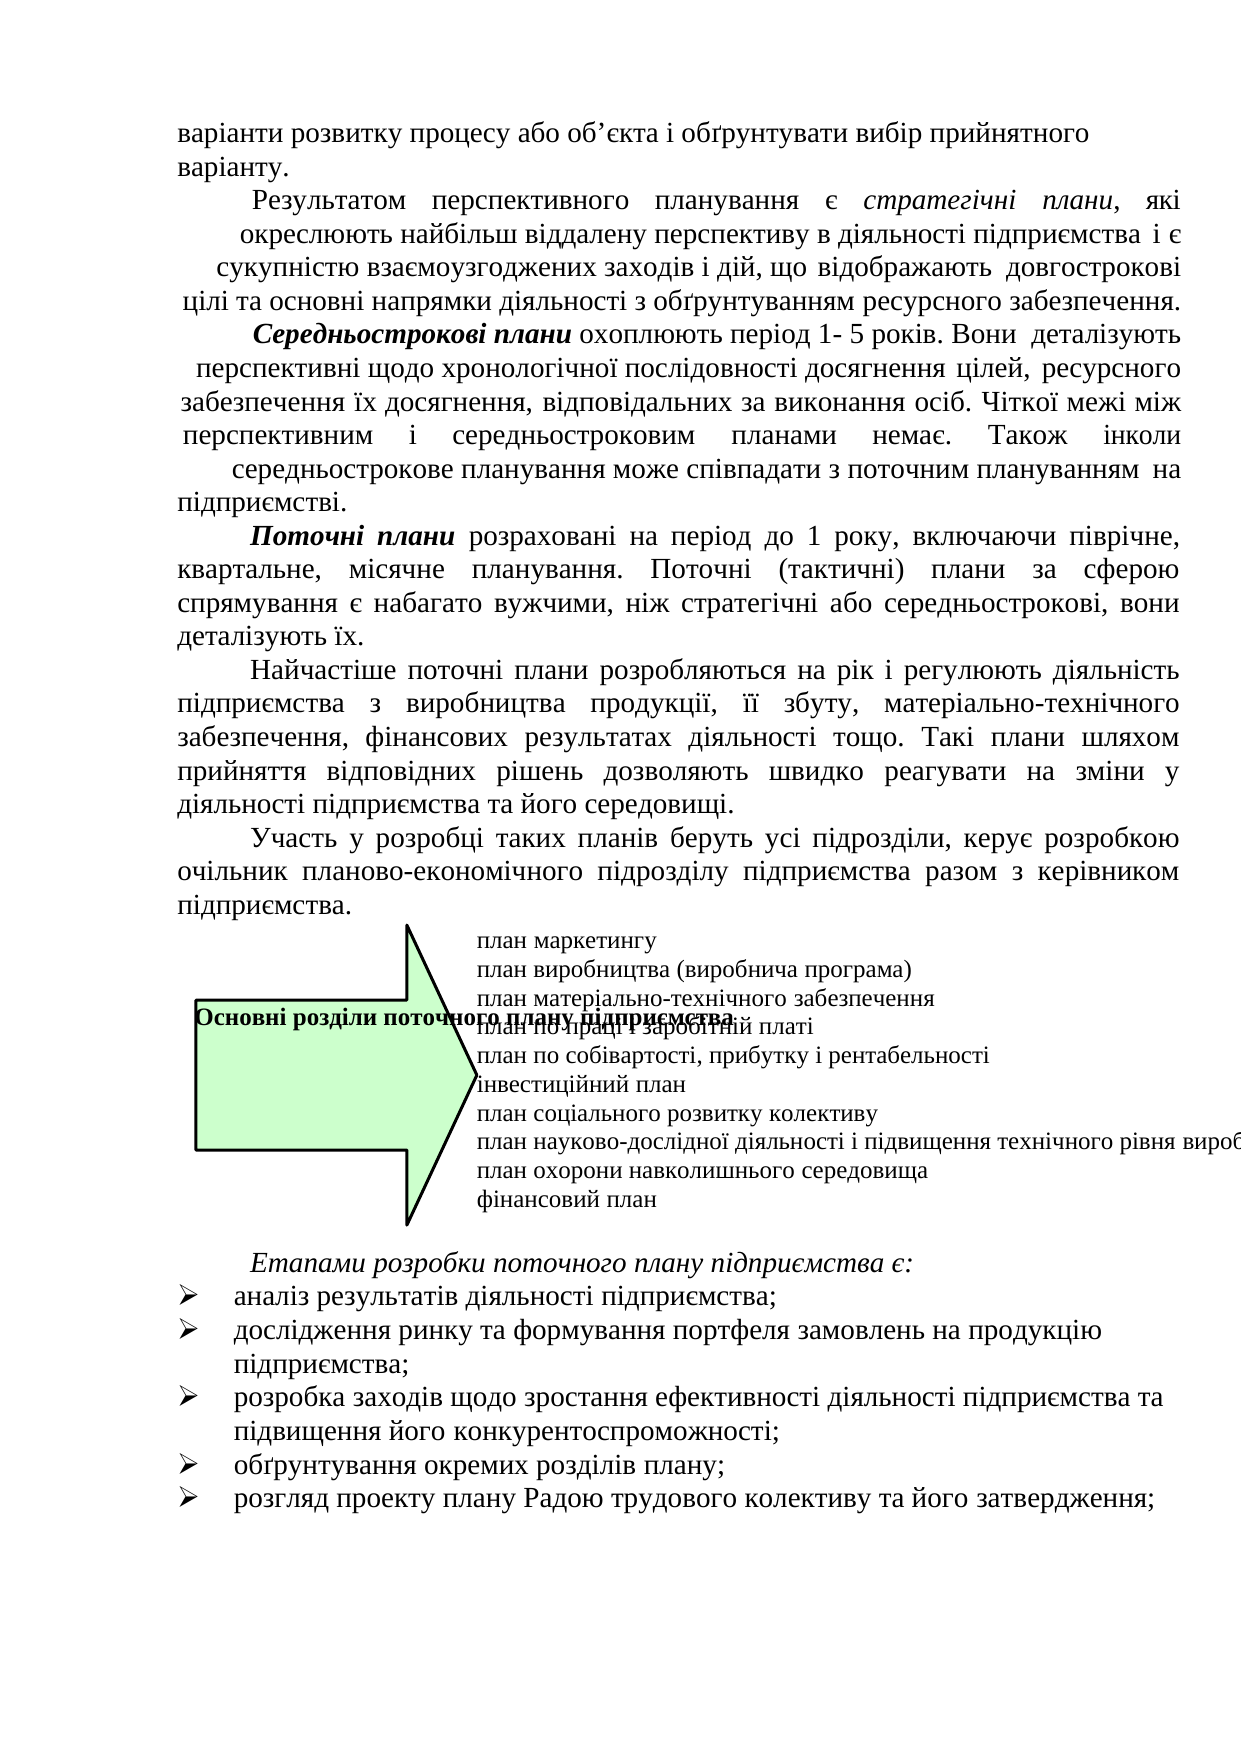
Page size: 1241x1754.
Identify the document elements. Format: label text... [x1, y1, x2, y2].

list обґрунтування окремих розділів плану; [177, 1447, 1240, 1481]
list дослідження ринку та формування портфеля замовлень на продукцію підприємства; [177, 1312, 1180, 1379]
list розробка заходів щодо зростання ефективності діяльності підприємства та підвищення його конкурентоспроможності; [177, 1379, 1180, 1447]
text Найчастіше поточні плани розробляються на рік і регулюють діяльність підприємства з виробництва продукції, її збуту, матеріально-технічного забезпечення, фінансових результатах діяльності тощо. Такі плани шляхом прийняття відповідних рішень дозволяють швидко реагувати на зміни у діяльності підприємства та його середовищі. [177, 652, 1181, 820]
text Результатом перспективного планування є стратегічні плани, які окреслюють найбільш віддалену перспективу в діяльності підприємства і є сукупністю взаємоузгоджених заходів і дій, що відображають довгострокові цілі та основні напрямки діяльності з обґрунтуванням ресурсного забезпечення. Середньострокові плани охоплюють період 1- 5 років. Вони деталізують перспективні щодо хронологічної послідовності досягнення цілей, ресурсного забезпечення їх досягнення, відповідальних за виконання осіб. Чіткої межі між перспективним і середньостроковим планами немає. Також інколи середньострокове планування може співпадати з поточним плануванням на [177, 182, 1181, 484]
list аналіз результатів діяльності підприємства; [177, 1279, 1240, 1312]
text Етапами розробки поточного плану підприємства є: [250, 939, 1240, 1279]
text варіанти розвитку процесу або об’єкта і обґрунтувати вибір прийнятного варіанту. [177, 115, 1175, 182]
list Участь у розробці таких планів беруть усі підрозділи, керує розробкою очільник планово-економічного підрозділу підприємства разом з керівником підприємства. [177, 820, 1181, 921]
list розгляд проекту плану Радою трудового колективу та його затвердження; [177, 1481, 1240, 1514]
text Поточні плани розраховані на період до 1 року, включаючи піврічне, квартальне, місячне планування. Поточні (тактичні) плани за сферою спрямування є набагато вужчими, ніж стратегічні або середньострокові, вони деталізують їх. [177, 518, 1180, 652]
text підприємстві. [177, 484, 1240, 518]
